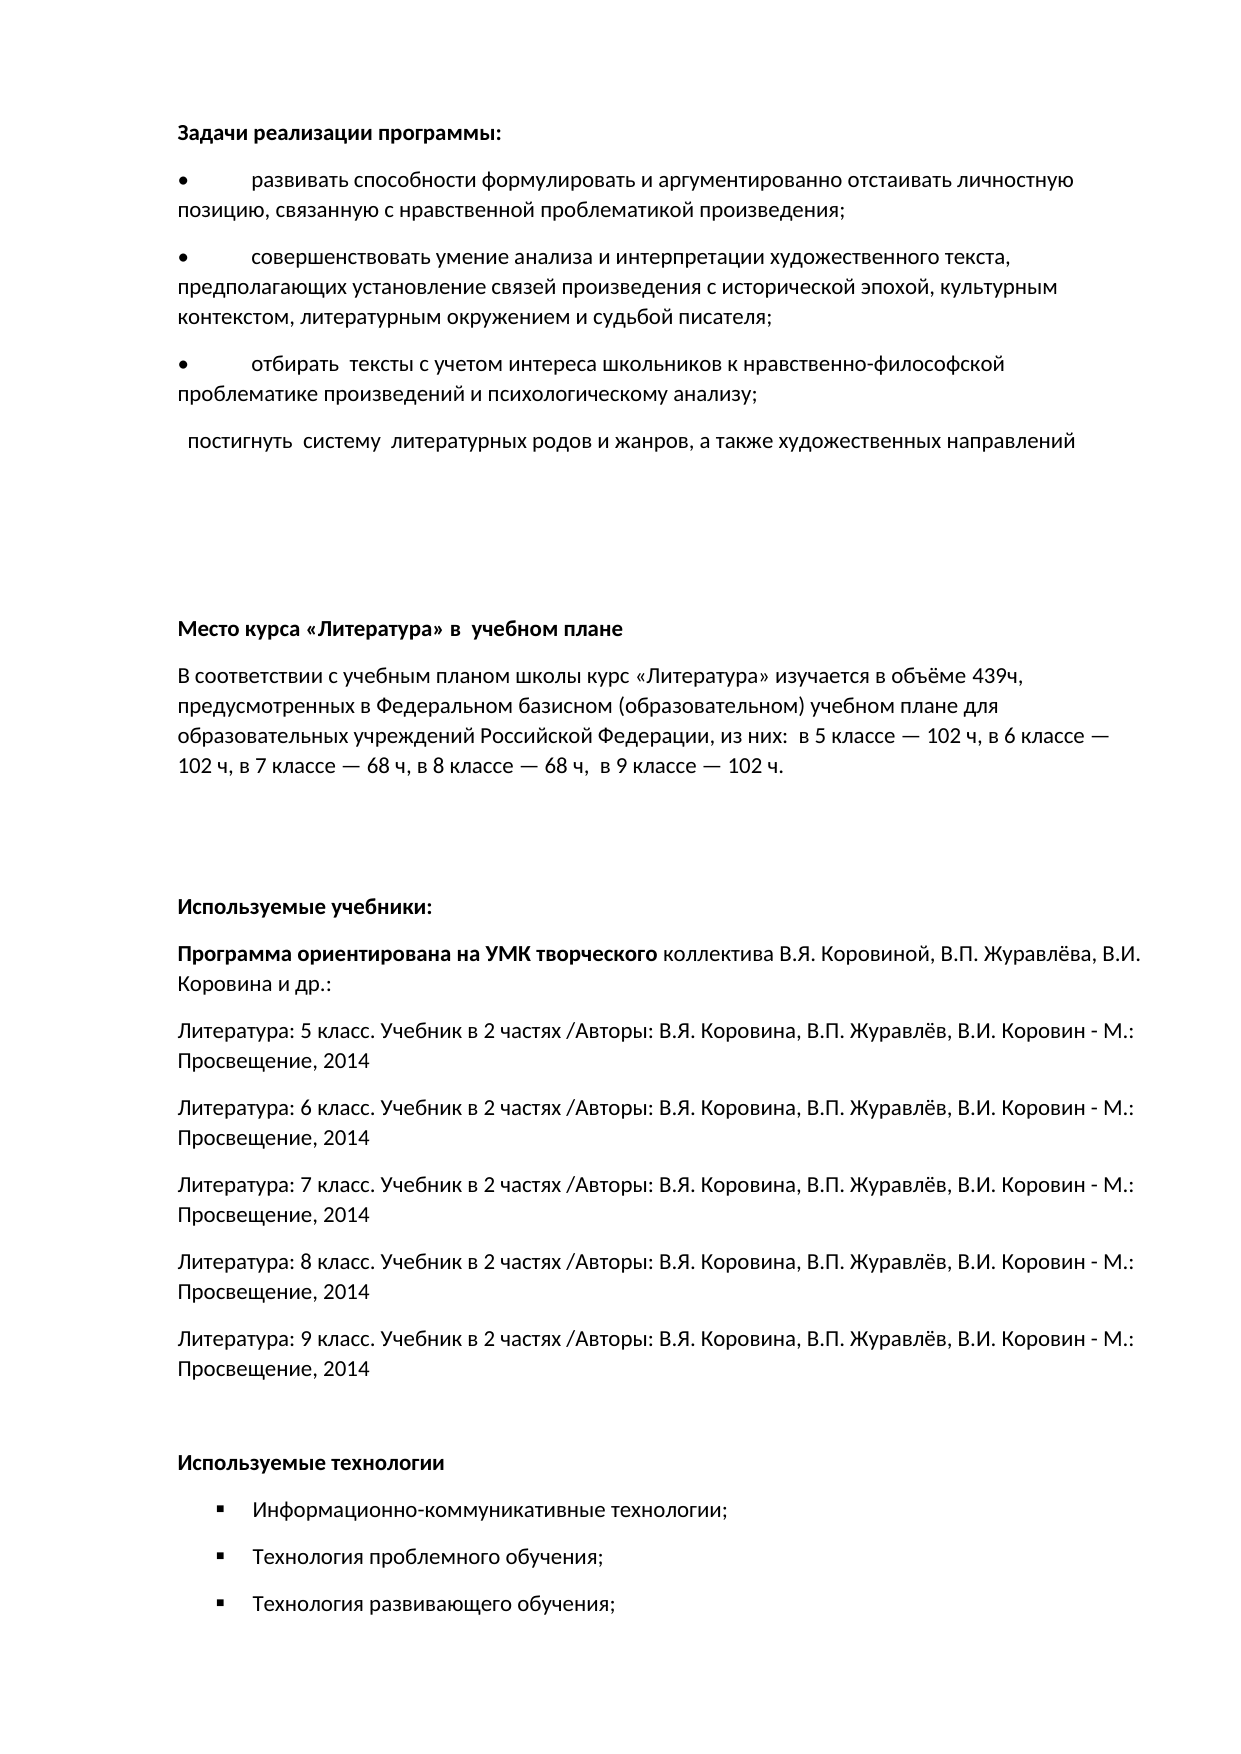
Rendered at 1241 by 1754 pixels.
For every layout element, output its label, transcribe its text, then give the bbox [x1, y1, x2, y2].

text Литература: 5 класс. Учебник в 2 частях /Авторы: В.Я. Коровина, В.П. Журавлёв, В.И. Коровин - М.: Просвещение, 2014 [177, 1016, 1152, 1074]
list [215, 1495, 1152, 1523]
list Технология развивающего обучения; [215, 1589, 1152, 1617]
text Место курса «Литература» в учебном плане [177, 614, 1152, 642]
text Программа ориентирована на УМК творческого коллектива В.Я. Коровиной, В.П. Журавлёва, В.И. Коровина и др.: [177, 939, 1152, 997]
text Литература: 8 класс. Учебник в 2 частях /Авторы: В.Я. Коровина, В.П. Журавлёв, В.И. Коровин - М.: Просвещение, 2014 [177, 1247, 1152, 1306]
text Литература: 9 класс. Учебник в 2 частях /Авторы: В.Я. Коровина, В.П. Журавлёв, В.И. Коровин - М.: Просвещение, 2014 [177, 1324, 1152, 1383]
text В соответствии с учебным планом школы курс «Литература» изучается в объёме 439ч, предусмотренных в Федеральном базисном (образовательном) учебном плане для образовательных учреждений Российской Федерации, из них: в 5 классе — 102 ч, в 6 классе — 102 ч, в 7 классе — 68 ч, в 8 классе — 68 ч, в 9 классе — 102 ч. [177, 661, 1152, 779]
text • совершенствовать умение анализа и интерпретации художественного текста, предполагающих установление связей произведения с исторической эпохой, культурным контекстом, литературным окружением и судьбой писателя; [177, 242, 1152, 331]
text постигнуть систему литературных родов и жанров, а также художественных направлений [177, 426, 1152, 454]
text Используемые учебники: [177, 892, 1152, 920]
list Технология проблемного обучения; [215, 1542, 1152, 1570]
text Литература: 7 класс. Учебник в 2 частях /Авторы: В.Я. Коровина, В.П. Журавлёв, В.И. Коровин - М.: Просвещение, 2014 [177, 1170, 1152, 1228]
text • отбирать тексты с учетом интереса школьников к нравственно-философской проблематике произведений и психологическому анализу; [177, 349, 1152, 408]
text Задачи реализации программы: [177, 118, 1152, 146]
text Литература: 6 класс. Учебник в 2 частях /Авторы: В.Я. Коровина, В.П. Журавлёв, В.И. Коровин - М.: Просвещение, 2014 [177, 1093, 1152, 1151]
text Используемые технологии [177, 1448, 1152, 1476]
text • развивать способности формулировать и аргументированно отстаивать личностную позицию, связанную с нравственной проблематикой произведения; [177, 165, 1152, 223]
